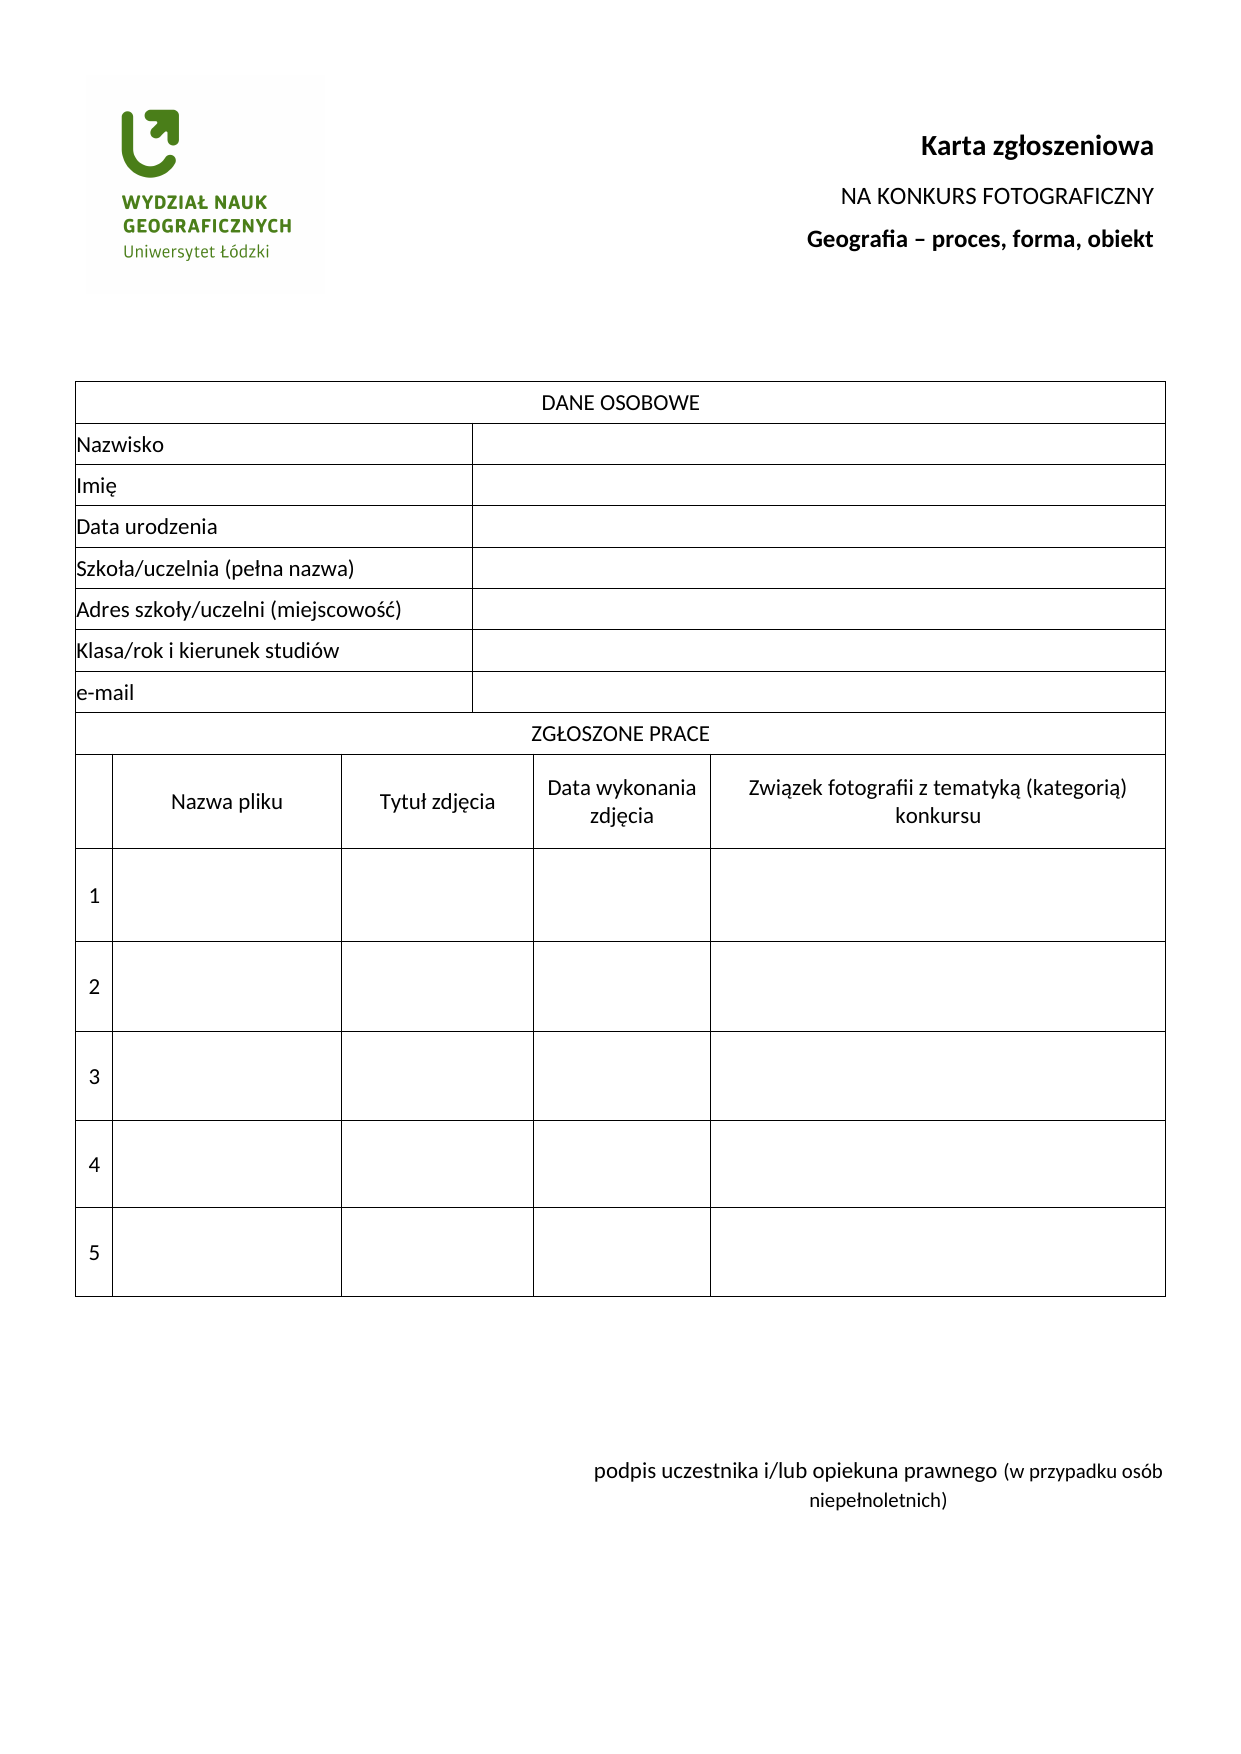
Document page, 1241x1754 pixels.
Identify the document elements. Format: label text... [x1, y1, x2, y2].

table_cell 2 [76, 942, 112, 1031]
table_cell [534, 849, 710, 941]
table_cell [113, 849, 341, 941]
table_cell [534, 1032, 710, 1120]
table_header Karta zgłoszeniowa NA KONKURS FOTOGRAFICZNY Geografia – proces, forma, obiekt [336, 75, 1165, 318]
table_cell Związek fotografii z tematyką (kategorią) konkursu [711, 755, 1165, 848]
table_cell [76, 755, 112, 848]
table_cell [113, 1032, 341, 1120]
table_cell Adres szkoły/uczelni (miejscowość) [76, 589, 472, 629]
table_cell Tytuł zdjęcia [342, 755, 533, 848]
table_cell [342, 849, 533, 941]
picture [86, 75, 326, 294]
table_header DANE OSOBOWE [76, 382, 1165, 423]
table_cell [342, 1121, 533, 1207]
table_cell [534, 942, 710, 1031]
table_cell [473, 672, 1165, 712]
table_cell Nazwa pliku [113, 755, 341, 848]
table_cell 4 [76, 1121, 112, 1207]
table_cell ZGŁOSZONE PRACE [76, 713, 1165, 753]
text podpis uczestnika i/lub opiekuna prawnego (w przypadku osób niepełnoletnich) [591, 1456, 1165, 1513]
table_cell [711, 1121, 1165, 1207]
table_cell [473, 630, 1165, 671]
table_cell 3 [76, 1032, 112, 1120]
table_cell Data urodzenia [76, 506, 472, 547]
table_cell [473, 589, 1165, 629]
table_cell [342, 1032, 533, 1120]
table_cell e-mail [76, 672, 472, 712]
table_cell [711, 1208, 1165, 1296]
table_cell Szkoła/uczelnia (pełna nazwa) [76, 548, 472, 588]
table_header [75, 75, 336, 318]
table_cell [711, 1032, 1165, 1120]
table_cell Imię [76, 465, 472, 505]
table_cell [534, 1121, 710, 1207]
table_cell [342, 942, 533, 1031]
table_cell [711, 849, 1165, 941]
table_cell [113, 1121, 341, 1207]
table_cell [113, 1208, 341, 1296]
table_cell [473, 548, 1165, 588]
table_cell [473, 465, 1165, 505]
table_cell [473, 506, 1165, 547]
table_cell 5 [76, 1208, 112, 1296]
table_cell 1 [76, 849, 112, 941]
table_cell [113, 942, 341, 1031]
table_cell [534, 1208, 710, 1296]
table_cell [711, 942, 1165, 1031]
table_cell Klasa/rok i kierunek studiów [76, 630, 472, 671]
table_cell Data wykonania zdjęcia [534, 755, 710, 848]
table_cell [342, 1208, 533, 1296]
table_cell Nazwisko [76, 424, 472, 464]
table_cell [473, 424, 1165, 464]
